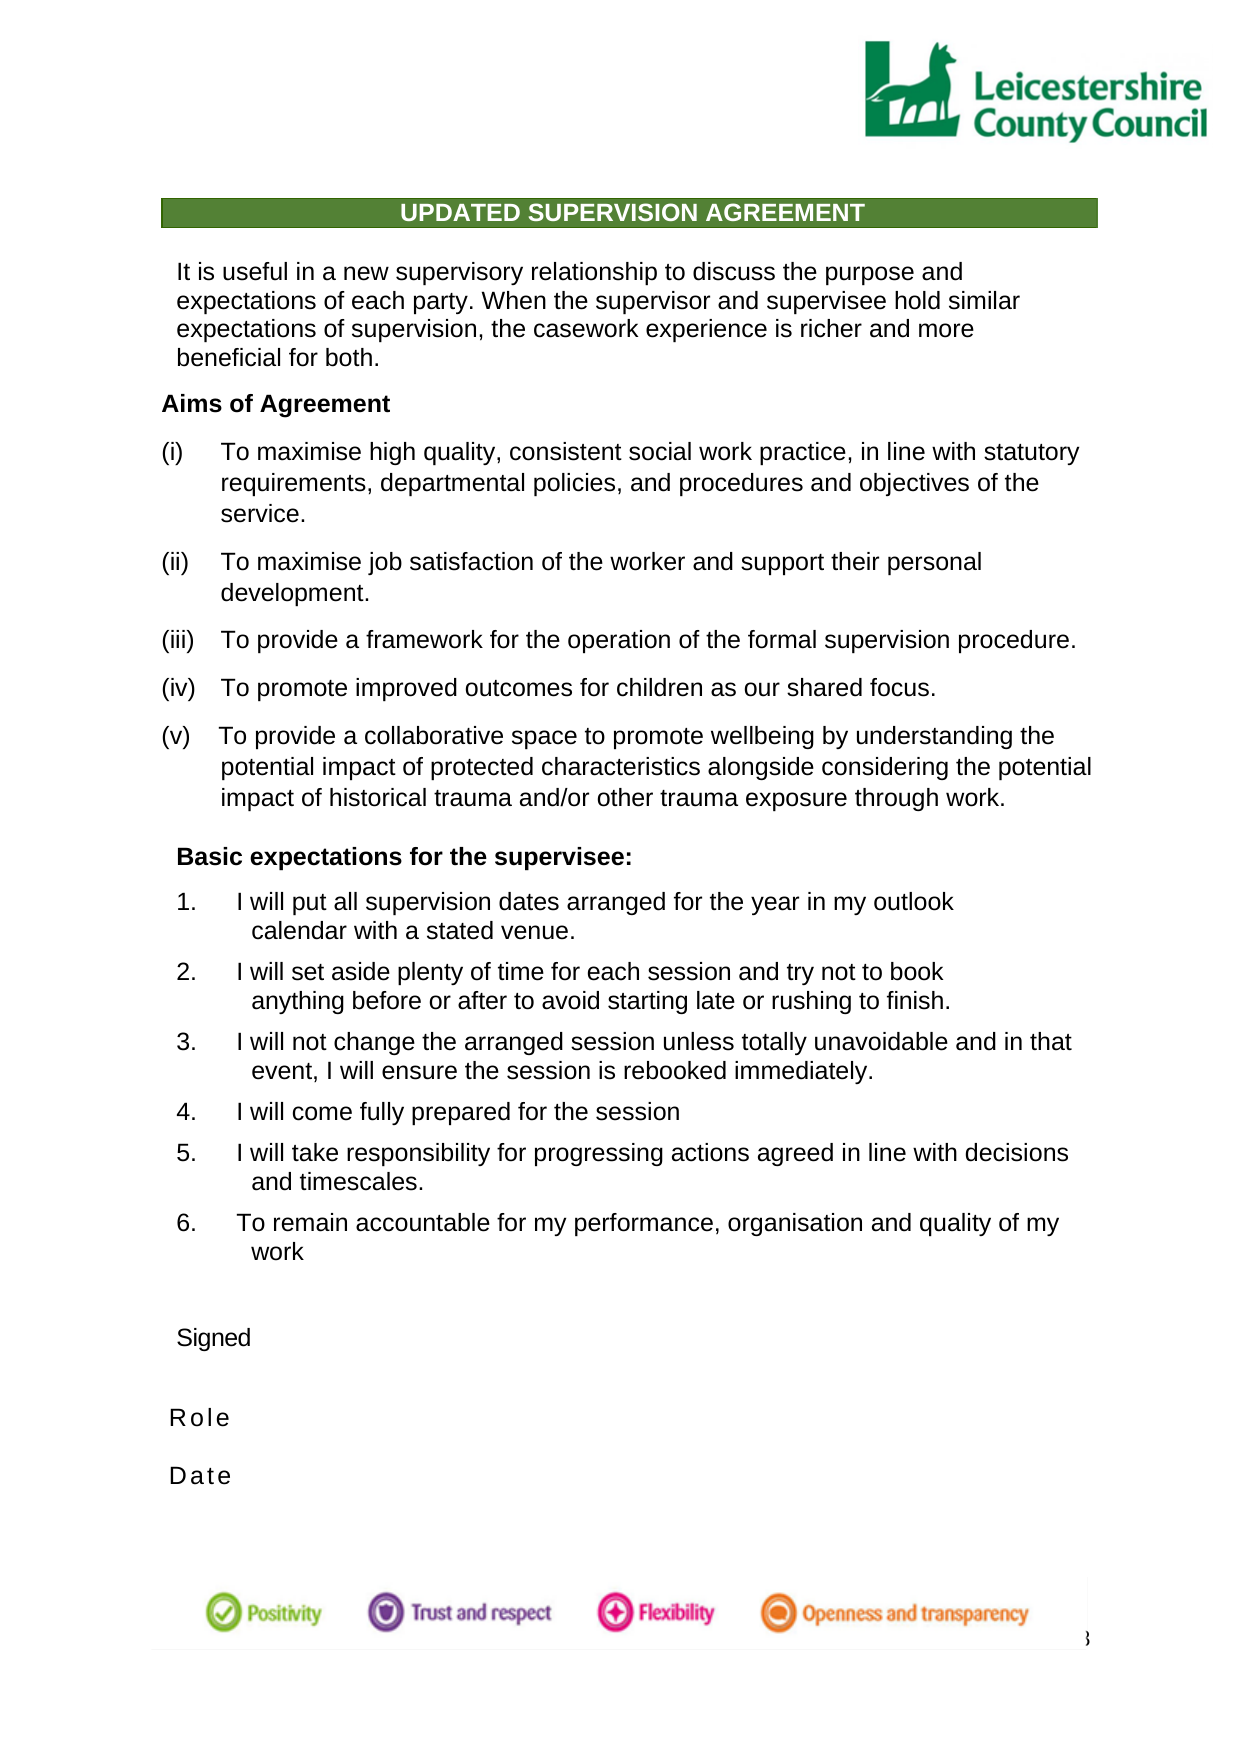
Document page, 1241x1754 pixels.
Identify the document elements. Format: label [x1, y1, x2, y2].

table_cell [150, 150, 1107, 1604]
picture [858, 31, 1214, 154]
picture [150, 1577, 1087, 1650]
